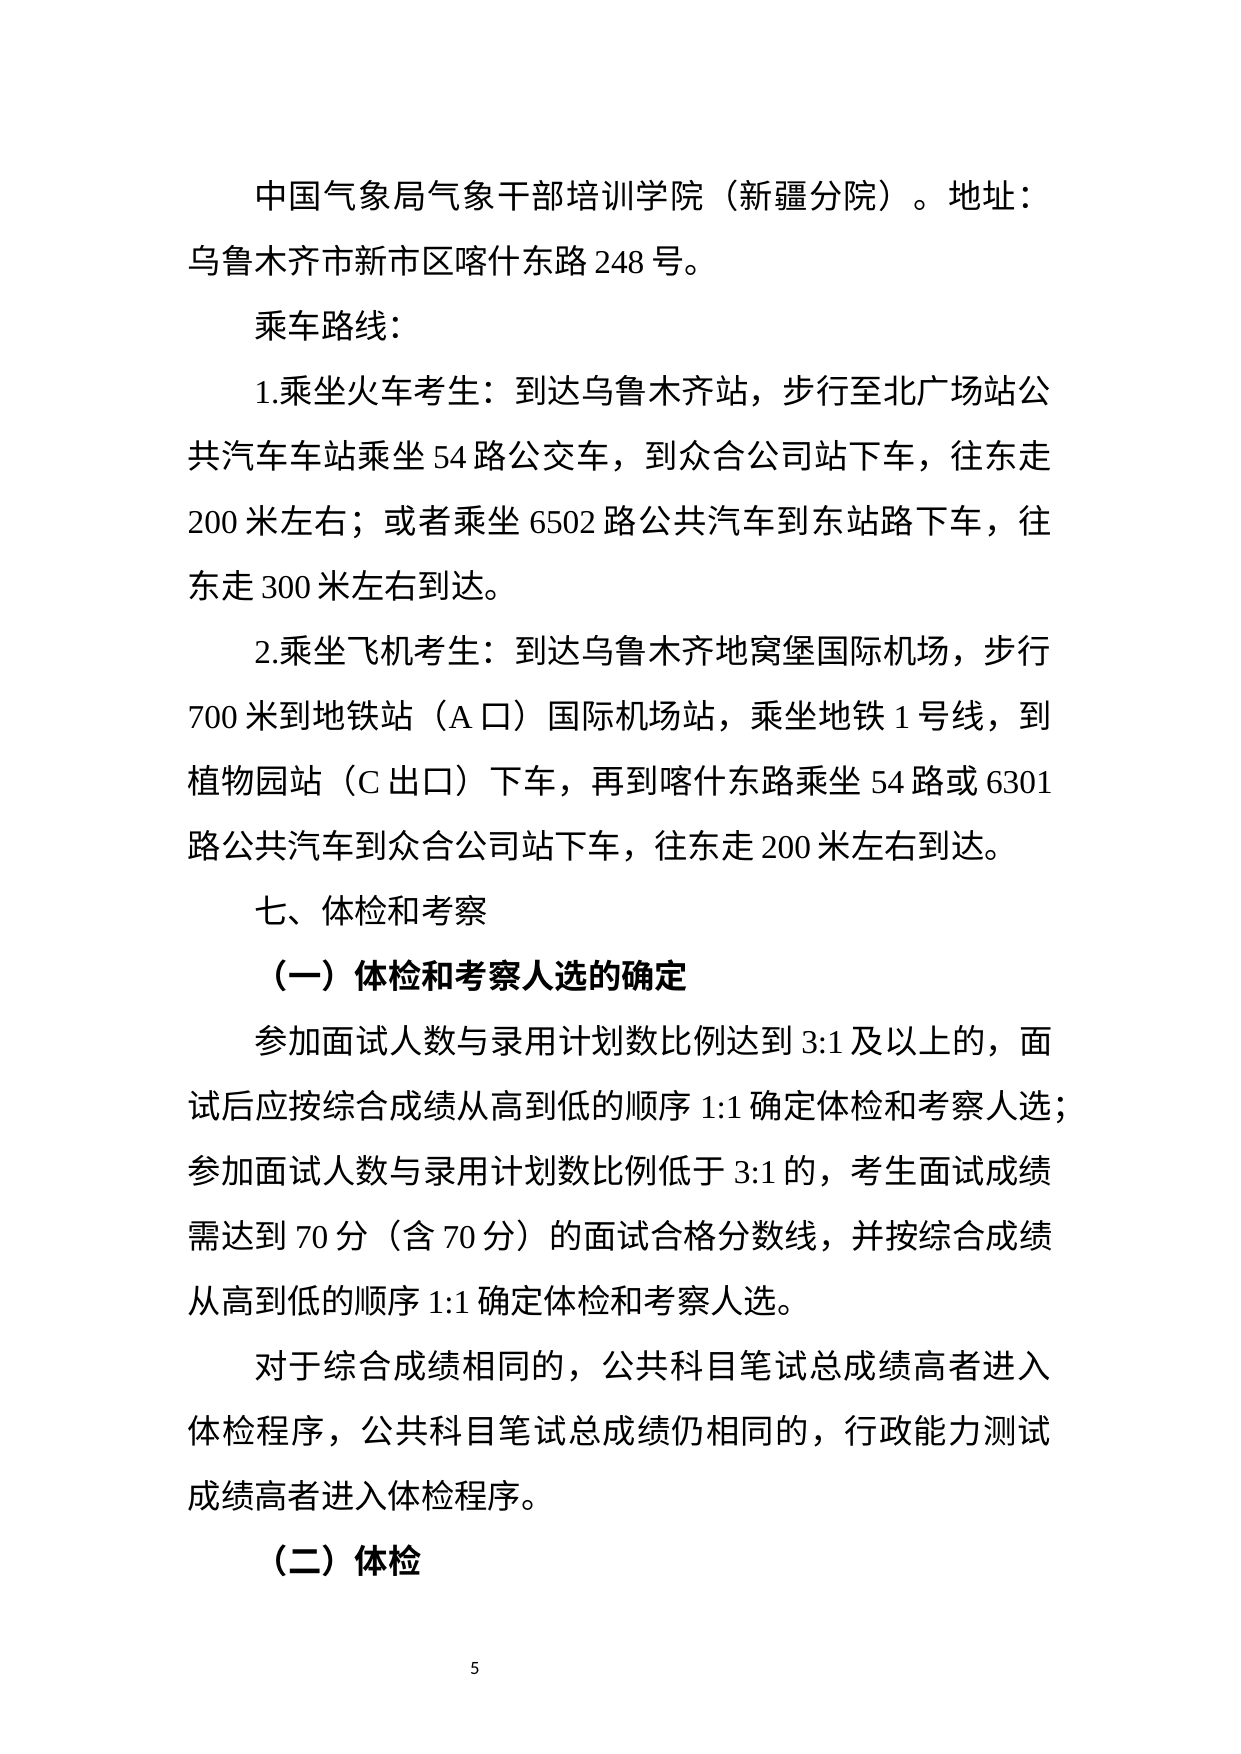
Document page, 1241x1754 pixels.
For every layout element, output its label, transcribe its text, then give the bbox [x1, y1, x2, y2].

text （一）体检和考察人选的确定 [187, 942, 1053, 1007]
text 参加面试人数与录用计划数比例达到3:1及以上的，面试后应按综合成绩从高到低的顺序1:1确定体检和考察人选；参加面试人数与录用计划数比例低于3:1的，考生面试成绩需达到70分（含70分）的面试合格分数线，并按综合成绩从高到低的顺序1:1确定体检和考察人选。 [187, 1007, 1053, 1332]
text 中国气象局气象干部培训学院（新疆分院）。地址：乌鲁木齐市新市区喀什东路248号。 [187, 162, 1053, 292]
text 七、体检和考察 [187, 877, 1053, 942]
text 对于综合成绩相同的，公共科目笔试总成绩高者进入体检程序，公共科目笔试总成绩仍相同的，行政能力测试成绩高者进入体检程序。 [187, 1332, 1053, 1527]
text 1.乘坐火车考生：到达乌鲁木齐站，步行至北广场站公共汽车车站乘坐54路公交车，到众合公司站下车，往东走200米左右；或者乘坐6502路公共汽车到东站路下车，往东走300米左右到达。 [187, 357, 1053, 617]
text 2.乘坐飞机考生：到达乌鲁木齐地窝堡国际机场，步行700米到地铁站（A口）国际机场站，乘坐地铁1号线，到植物园站（C出口）下车，再到喀什东路乘坐54路或6301路公共汽车到众合公司站下车，往东走200米左右到达。 [187, 617, 1053, 877]
text 乘车路线： [187, 292, 1053, 357]
text （二）体检 [187, 1527, 1053, 1592]
